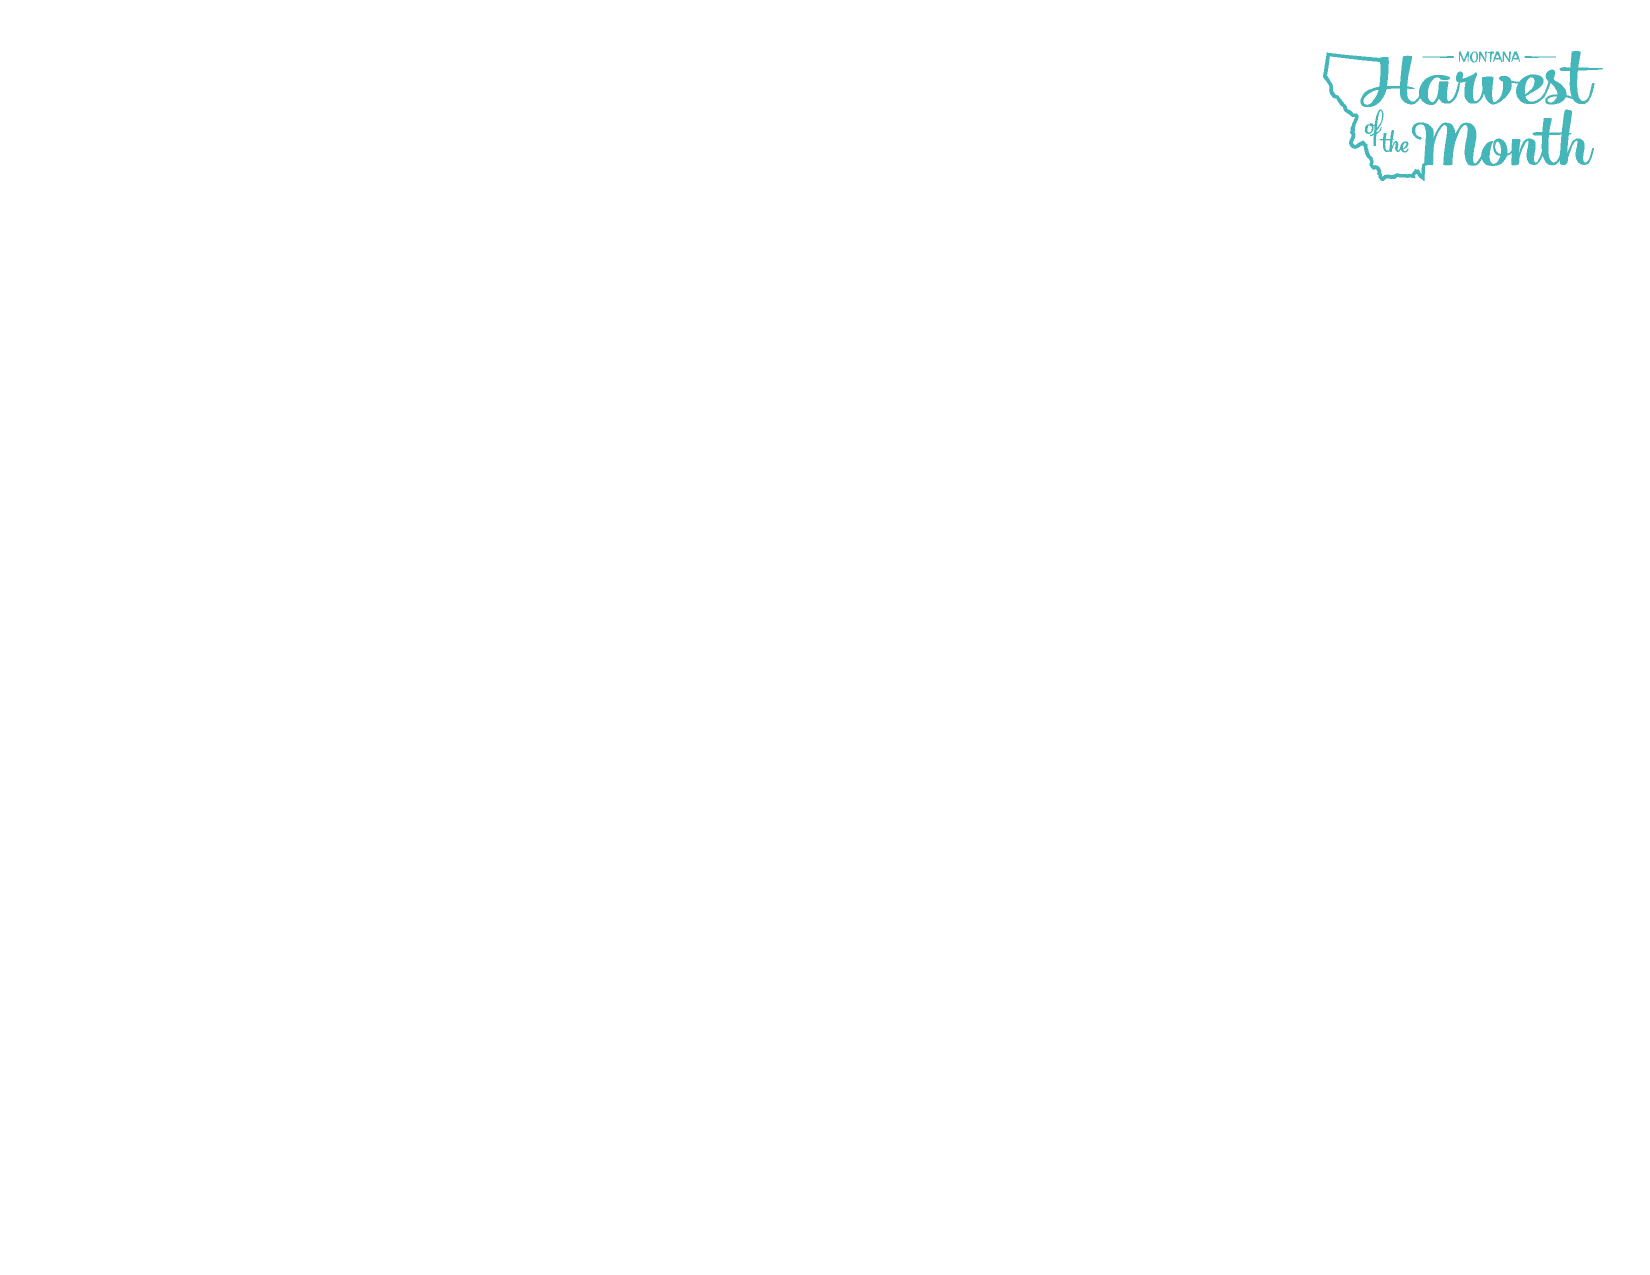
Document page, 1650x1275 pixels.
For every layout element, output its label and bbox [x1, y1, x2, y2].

picture [1312, 39, 1612, 190]
